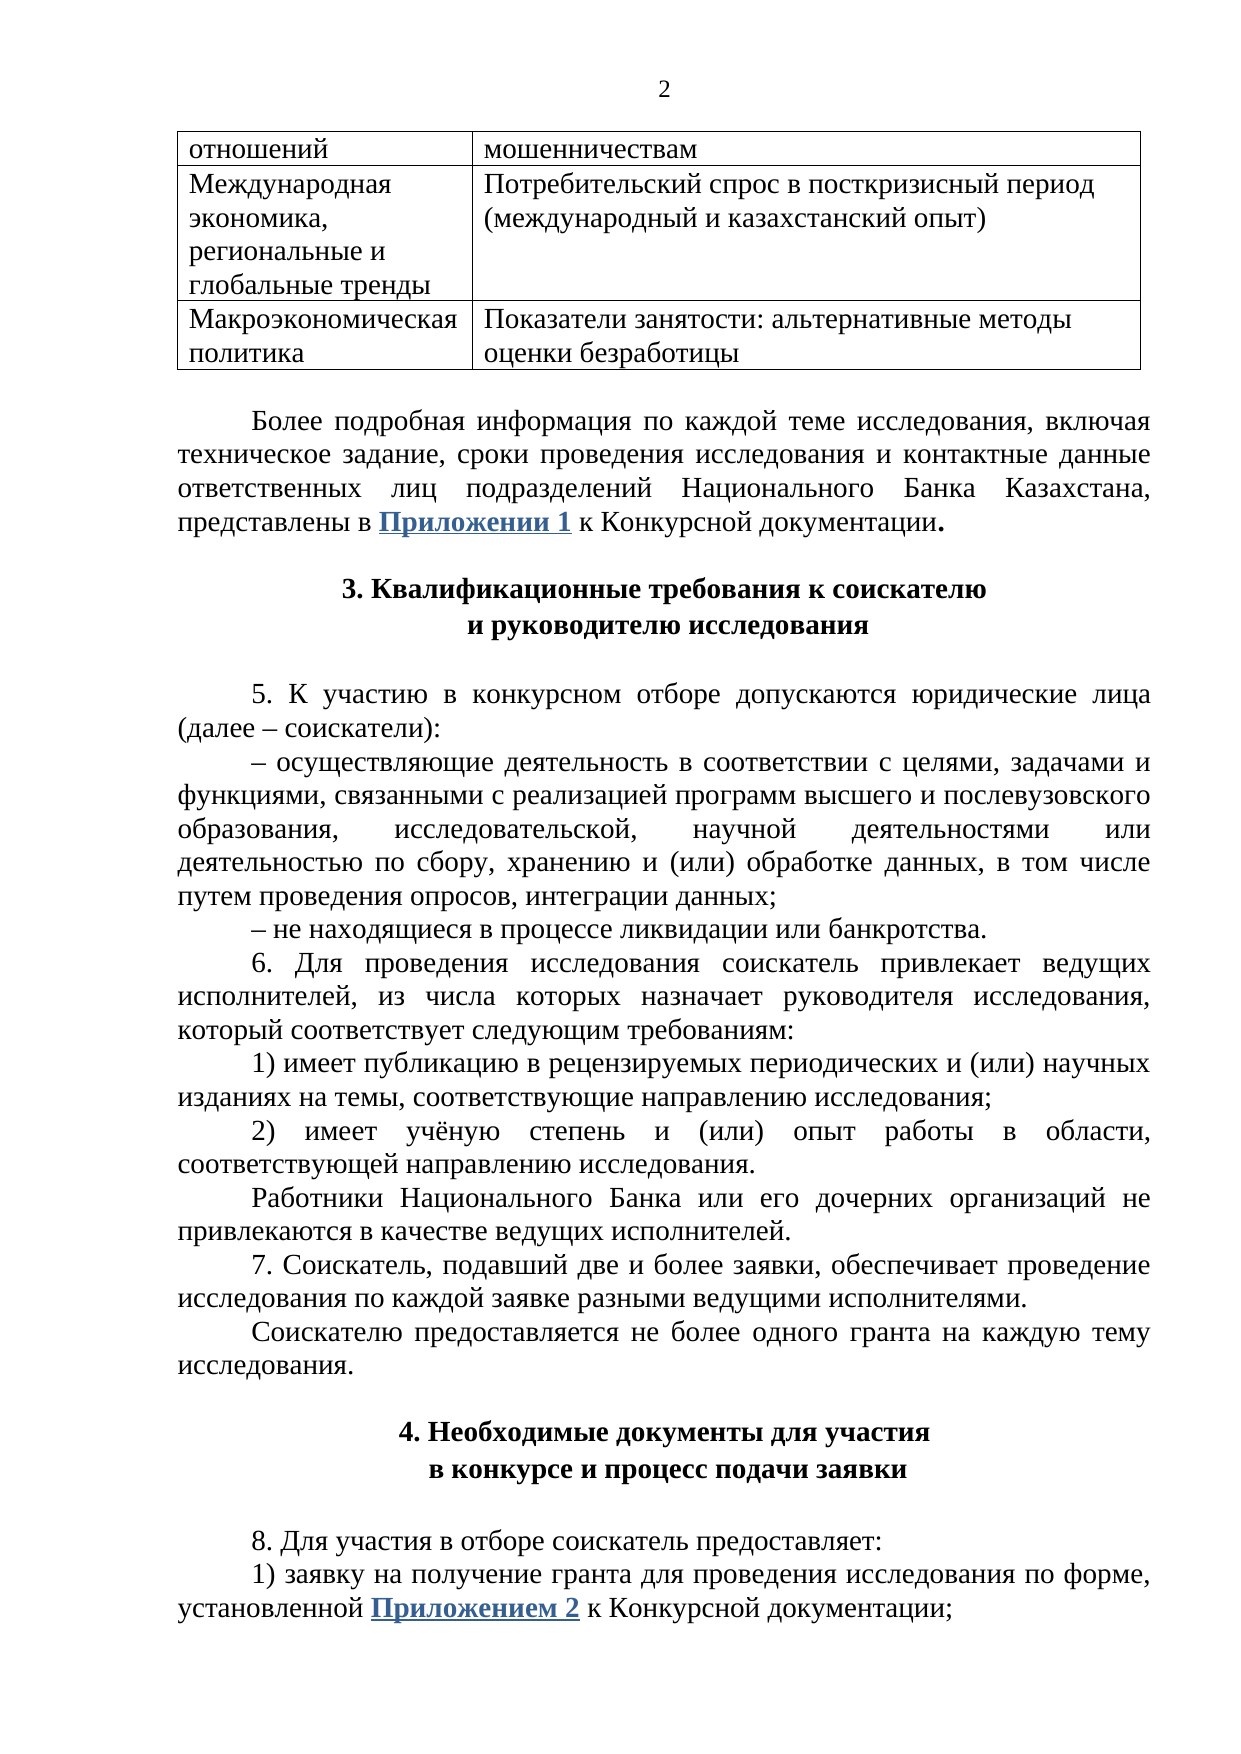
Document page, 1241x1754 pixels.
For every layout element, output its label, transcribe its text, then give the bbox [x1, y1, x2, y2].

table_cell Международная экономика, региональные и глобальные тренды [178, 166, 472, 300]
text 4. Необходимые документы для участия в конкурсе и процесс подачи заявки [177, 1414, 1152, 1484]
text Более подробная информация по каждой теме исследования, включая техническое задание, сроки проведения исследования и контактные данные ответственных лиц подразделений Национального Банка Казахстана, представлены в Приложении 1 к Конкурсной документации. [177, 403, 1152, 537]
table_cell Показатели занятости: альтернативные методы оценки безработицы [473, 301, 1140, 368]
text 3. Квалификационные требования к соискателю и руководителю исследования [177, 571, 1152, 641]
text 1) заявку на получение гранта для проведения исследования по форме, установленной Приложением 2 к Конкурсной документации; [177, 1557, 1152, 1624]
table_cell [473, 132, 1140, 165]
text 1) имеет публикацию в рецензируемых периодических и (или) научных изданиях на темы, соответствующие направлению исследования; [177, 1046, 1152, 1113]
text 5. К участию в конкурсном отборе допускаются юридические лица (далее – соискатели): [177, 677, 1152, 744]
text – не находящиеся в процессе ликвидации или банкротства. [177, 911, 1152, 945]
text 6. Для проведения исследования соискатель привлекает ведущих исполнителей, из числа которых назначает руководителя исследования, который соответствует следующим требованиям: [177, 945, 1152, 1046]
table_cell Макроэкономическая политика [178, 301, 472, 368]
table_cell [178, 132, 472, 165]
text 2) имеет учёную степень и (или) опыт работы в области, соответствующей направлению исследования. [177, 1113, 1152, 1180]
text 8. Для участия в отборе соискатель предоставляет: [177, 1523, 1152, 1557]
table_cell Потребительский спрос в посткризисный период (международный и казахстанский опыт) [473, 166, 1140, 300]
text 7. Соискатель, подавший две и более заявки, обеспечивает проведение исследования по каждой заявке разными ведущими исполнителями. [177, 1247, 1152, 1314]
text Работники Национального Банка или его дочерних организаций не привлекаются в качестве ведущих исполнителей. [177, 1180, 1152, 1247]
text Соискателю предоставляется не более одного гранта на каждую тему исследования. [177, 1314, 1152, 1381]
text – осуществляющие деятельность в соответствии с целями, задачами и функциями, связанными с реализацией программ высшего и послевузовского образования, исследовательской, научной деятельностями или деятельностью по сбору, хранению и (или) обработке данных, в том числе путем проведения опросов, интеграции данных; [177, 744, 1152, 911]
